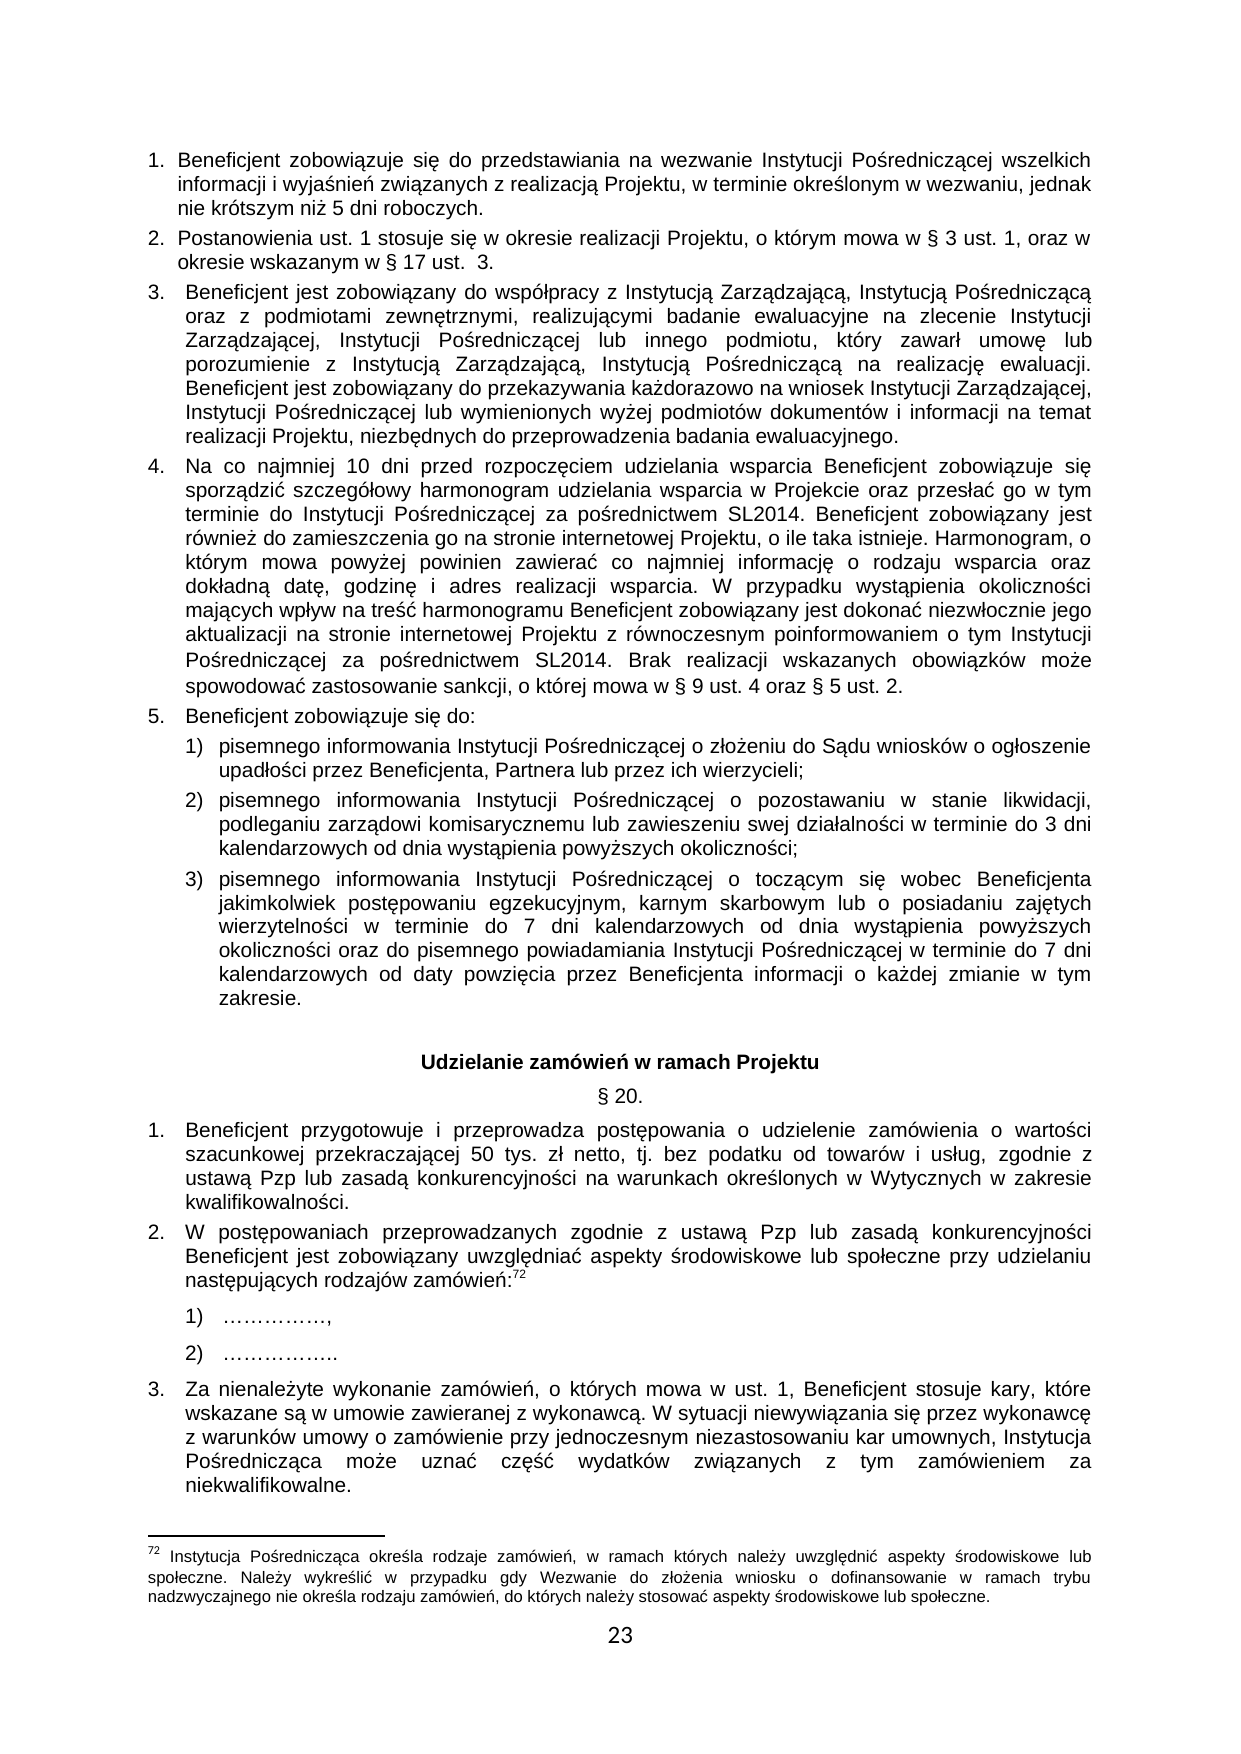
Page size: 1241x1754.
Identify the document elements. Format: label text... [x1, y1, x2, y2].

text § 20. [148, 1084, 1092, 1108]
list pisemnego informowania Instytucji Pośredniczącej o toczącym się wobec Beneficjenta jakimkolwiek postępowaniu egzekucyjnym, karnym skarbowym lub o posiadaniu zajętych wierzytelności w terminie do 7 dni kalendarzowych od dnia wystąpienia powyższych okoliczności oraz do pisemnego powiadamiania Instytucji Pośredniczącej w terminie do 7 dni kalendarzowych od daty powzięcia przez Beneficjenta informacji o każdej zmianie w tym zakresie. [185, 866, 1092, 1010]
list Beneficjent jest zobowiązany do współpracy z Instytucją Zarządzającą, Instytucją Pośredniczącą oraz z podmiotami zewnętrznymi, realizującymi badanie ewaluacyjne na zlecenie Instytucji Zarządzającej, Instytucji Pośredniczącej lub innego podmiotu, który zawarł umowę lub porozumienie z Instytucją Zarządzającą, Instytucją Pośredniczącą na realizację ewaluacji. Beneficjent jest zobowiązany do przekazywania każdorazowo na wniosek Instytucji Zarządzającej, Instytucji Pośredniczącej lub wymienionych wyżej podmiotów dokumentów i informacji na temat realizacji Projektu, niezbędnych do przeprowadzenia badania ewaluacyjnego. [148, 280, 1092, 448]
list pisemnego informowania Instytucji Pośredniczącej o pozostawaniu w stanie likwidacji, podleganiu zarządowi komisarycznemu lub zawieszeniu swej działalności w terminie do 3 dni kalendarzowych od dnia wystąpienia powyższych okoliczności; [185, 788, 1092, 860]
list Postanowienia ust. 1 stosuje się w okresie realizacji Projektu, o którym mowa w § 3 ust. 1, oraz w okresie wskazanym w § 17 ust. 3. [148, 226, 1092, 274]
list Beneficjent przygotowuje i przeprowadza postępowania o udzielenie zamówienia o wartości szacunkowej przekraczającej 50 tys. zł netto, tj. bez podatku od towarów i usług, zgodnie z ustawą Pzp lub zasadą konkurencyjności na warunkach określonych w Wytycznych w zakresie kwalifikowalności. [148, 1118, 1092, 1213]
list pisemnego informowania Instytucji Pośredniczącej o złożeniu do Sądu wniosków o ogłoszenie upadłości przez Beneficjenta, Partnera lub przez ich wierzycieli; [185, 734, 1092, 782]
list Beneficjent zobowiązuje się do: [148, 704, 1092, 728]
list Za nienależyte wykonanie zamówień, o których mowa w ust. 1, Beneficjent stosuje kary, które wskazane są w umowie zawieranej z wykonawcą. W sytuacji niewywiązania się przez wykonawcę z warunków umowy o zamówienie przy jednoczesnym niezastosowaniu kar umownych, Instytucja Pośrednicząca może uznać część wydatków związanych z tym zamówieniem za niekwalifikowalne. [148, 1377, 1092, 1497]
list Na co najmniej 10 dni przed rozpoczęciem udzielania wsparcia Beneficjent zobowiązuje się sporządzić szczegółowy harmonogram udzielania wsparcia w Projekcie oraz przesłać go w tym terminie do Instytucji Pośredniczącej za pośrednictwem SL2014. Beneficjent zobowiązany jest również do zamieszczenia go na stronie internetowej Projektu, o ile taka istnieje. Harmonogram, o którym mowa powyżej powinien zawierać co najmniej informację o rodzaju wsparcia oraz dokładną datę, godzinę i adres realizacji wsparcia. W przypadku wystąpienia okoliczności mających wpływ na treść harmonogramu Beneficjent zobowiązany jest dokonać niezwłocznie jego aktualizacji na stronie internetowej Projektu z równoczesnym poinformowaniem o tym Instytucji Pośredniczącej za pośrednictwem SL2014. Brak realizacji wskazanych obowiązków może spowodować zastosowanie sankcji, o której mowa w § 9 ust. 4 oraz § 5 ust. 2. [148, 454, 1092, 698]
list W postępowaniach przeprowadzanych zgodnie z ustawą Pzp lub zasadą konkurencyjności Beneficjent jest zobowiązany uwzględniać aspekty środowiskowe lub społeczne przy udzielaniu następujących rodzajów zamówień: [148, 1220, 1092, 1292]
list ……………, [185, 1304, 1092, 1328]
list Beneficjent zobowiązuje się do przedstawiania na wezwanie Instytucji Pośredniczącej wszelkich informacji i wyjaśnień związanych z realizacją Projektu, w terminie określonym w wezwaniu, jednak nie krótszym niż 5 dni roboczych. [148, 148, 1092, 219]
list …………….. [185, 1341, 1092, 1364]
text Udzielanie zamówień w ramach Projektu [148, 1050, 1092, 1074]
